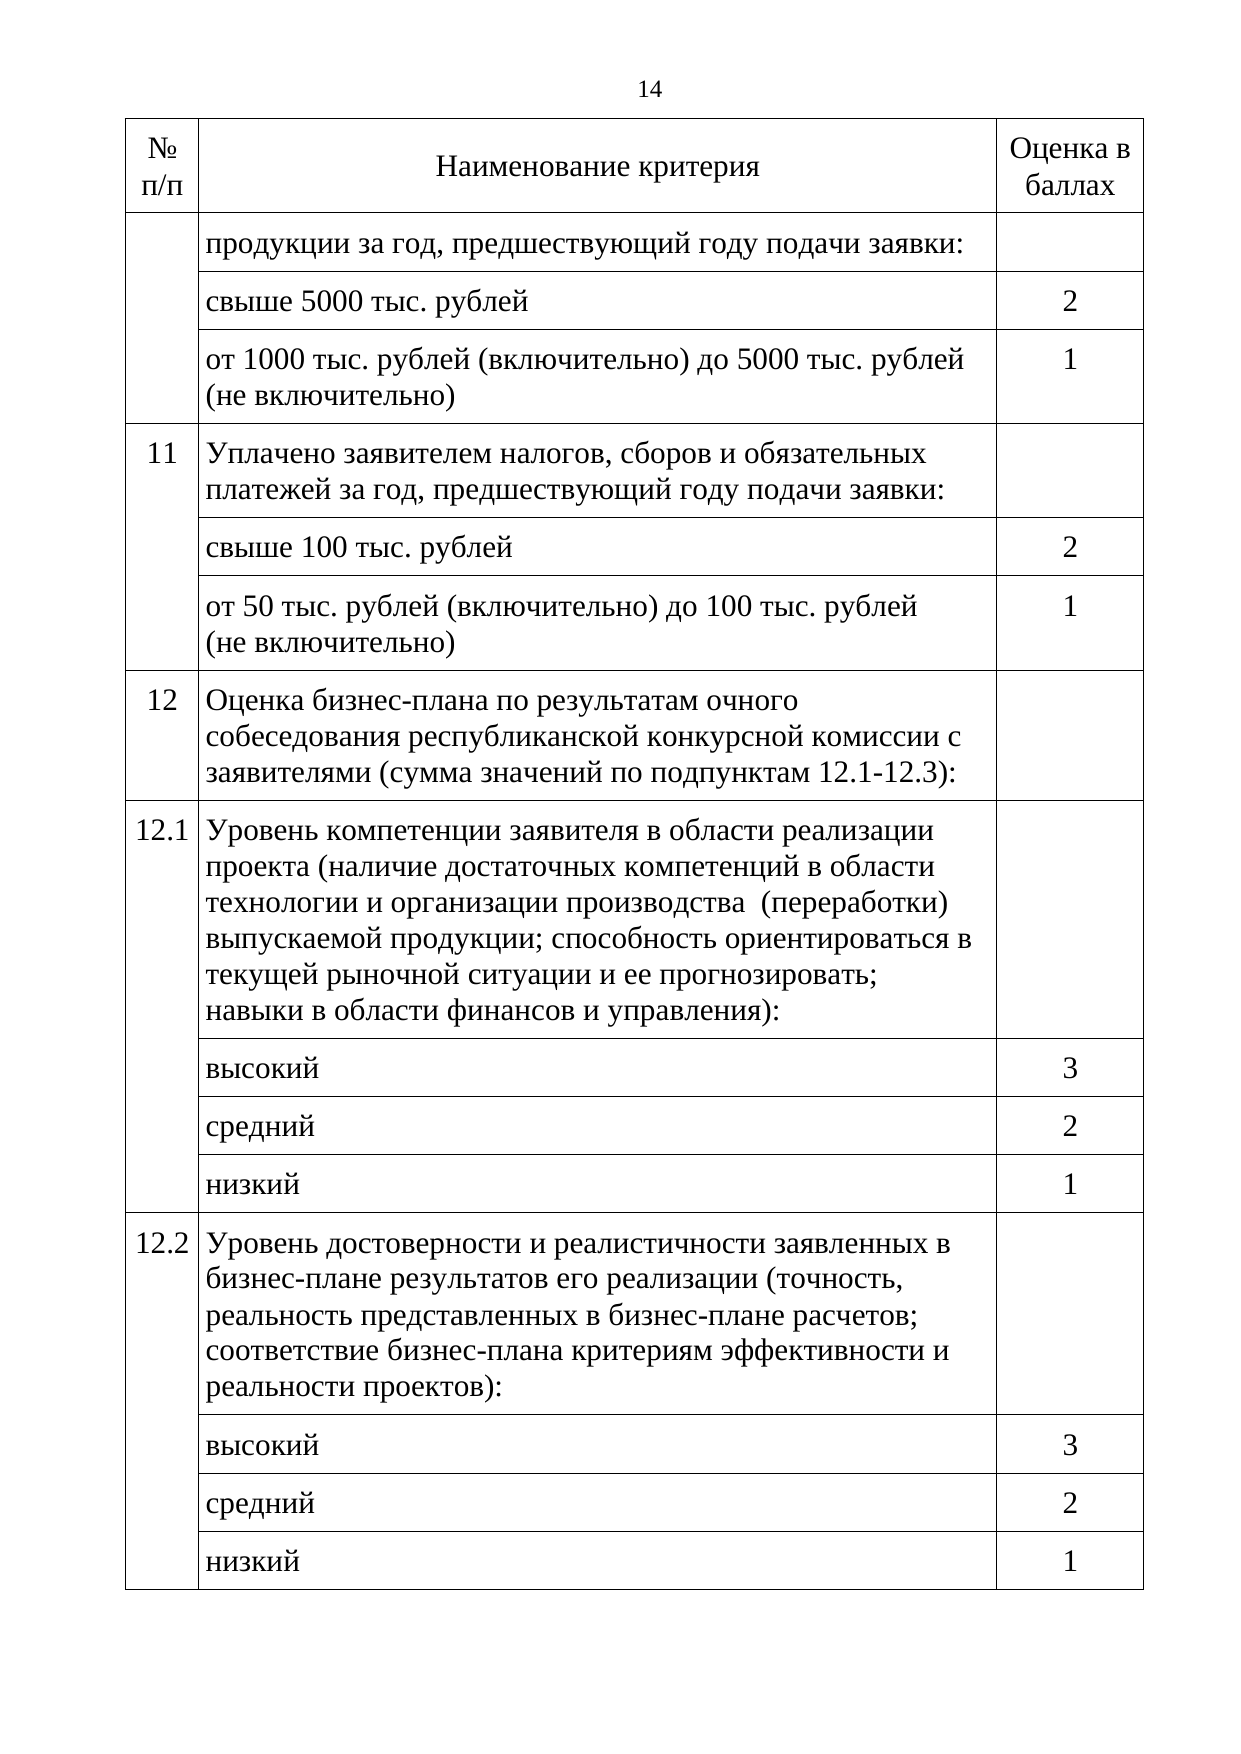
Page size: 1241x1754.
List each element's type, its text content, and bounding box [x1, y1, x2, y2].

table_cell 12.1 [126, 801, 198, 1212]
table_cell 1 [997, 1155, 1143, 1212]
table_cell 1 [997, 1532, 1143, 1589]
table_cell [997, 1213, 1143, 1414]
table_cell 1 [997, 330, 1143, 423]
table_cell 12 [126, 671, 198, 799]
table_cell от 1000 тыс. рублей (включительно) до 5000 тыс. рублей (не включительно) [199, 330, 996, 423]
table_cell 3 [997, 1039, 1143, 1096]
table_cell [997, 424, 1143, 517]
table_cell Оценка бизнес-плана по результатам очного собеседования республиканской конкурсной комиссии с заявителями (сумма значений по подпунктам 12.1-12.3): [199, 671, 996, 799]
table_cell [997, 801, 1143, 1037]
table_cell [997, 213, 1143, 271]
table_cell 1 [997, 576, 1143, 669]
table_cell от 50 тыс. рублей (включительно) до 100 тыс. рублей (не включительно) [199, 576, 996, 669]
table_cell 10 [126, 213, 198, 423]
table_cell Уровень компетенции заявителя в области реализации проекта (наличие достаточных компетенций в области технологии и организации производства (переработки) выпускаемой продукции; способность ориентироваться в текущей рыночной ситуации и ее прогнозировать; навыки в области финансов и управления): [199, 801, 996, 1037]
table_cell 2 [997, 272, 1143, 329]
table_cell Уровень достоверности и реалистичности заявленных в бизнес-плане результатов его реализации (точность, реальность представленных в бизнес-плане расчетов; соответствие бизнес-плана критериям эффективности и реальности проектов): [199, 1213, 996, 1414]
table_cell низкий [199, 1155, 996, 1212]
table_cell средний [199, 1474, 996, 1531]
table_cell средний [199, 1097, 996, 1154]
table_cell 2 [997, 1474, 1143, 1531]
table_cell [997, 671, 1143, 799]
table_cell 2 [997, 518, 1143, 575]
table_cell свыше 100 тыс. рублей [199, 518, 996, 575]
table_cell высокий [199, 1039, 996, 1096]
table_header Оценка в баллах [997, 119, 1143, 212]
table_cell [199, 213, 996, 271]
table_cell Уплачено заявителем налогов, сборов и обязательных платежей за год, предшествующий году подачи заявки: [199, 424, 996, 517]
table_cell низкий [199, 1532, 996, 1589]
table_cell 11 [126, 424, 198, 669]
table_cell 2 [997, 1097, 1143, 1154]
table_cell 12.2 [126, 1213, 198, 1589]
table_cell свыше 5000 тыс. рублей [199, 272, 996, 329]
table_header Наименование критерия [199, 119, 996, 212]
table_cell высокий [199, 1415, 996, 1472]
table_cell 3 [997, 1415, 1143, 1472]
table_header № п/п [126, 119, 198, 212]
